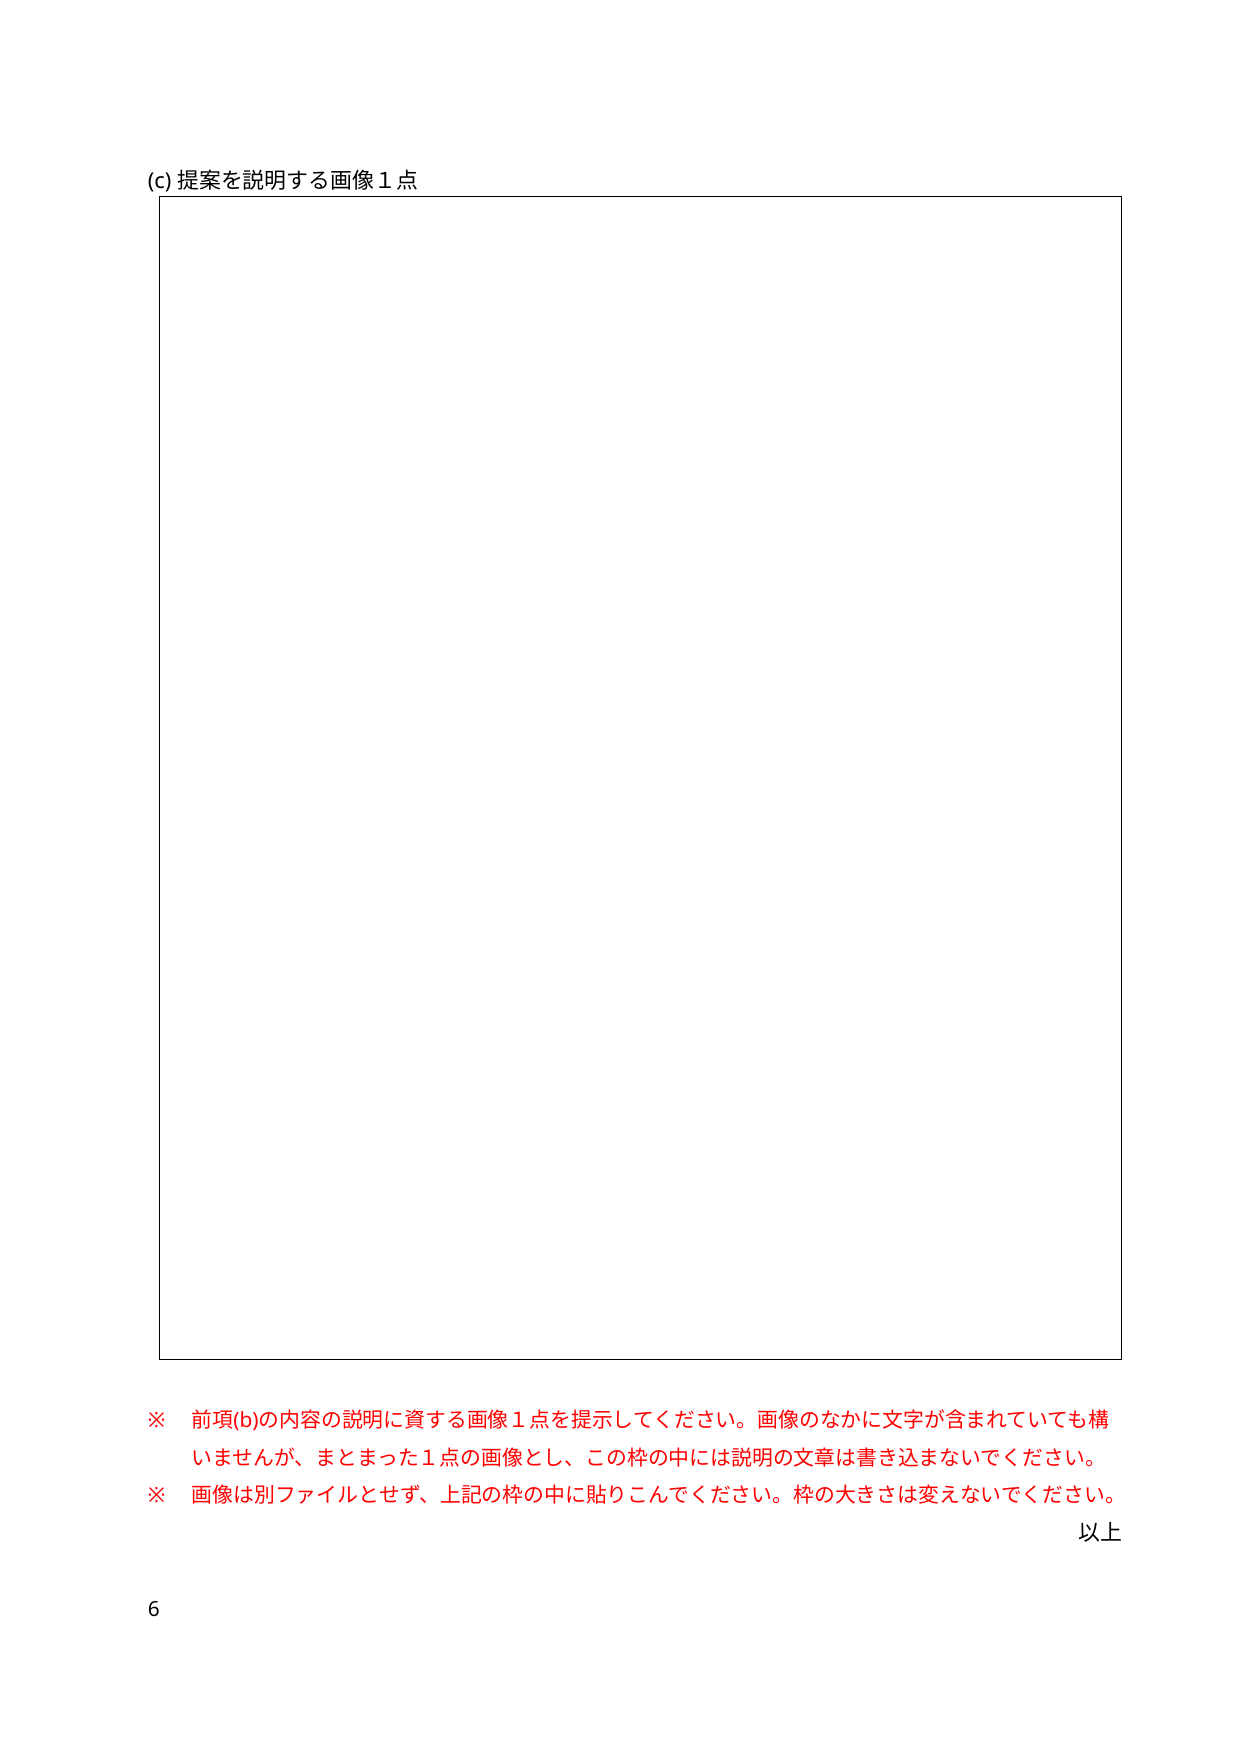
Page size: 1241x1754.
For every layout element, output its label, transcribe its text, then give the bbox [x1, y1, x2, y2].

list 前項(b)の内容の説明に資する画像１点を提示してください。画像のなかに文字が含まれていても構いませんが、まとまった１点の画像とし、この枠の中には説明の文章は書き込まないでください。 [148, 1398, 1122, 1473]
list 画像は別ファイルとせず、上記の枠の中に貼りこんでください。枠の大きさは変えないでください。 [148, 1473, 1122, 1510]
text 以上 [148, 1510, 1122, 1548]
table_header [160, 197, 1121, 1359]
text (c) 提案を説明する画像１点 [148, 158, 1122, 196]
